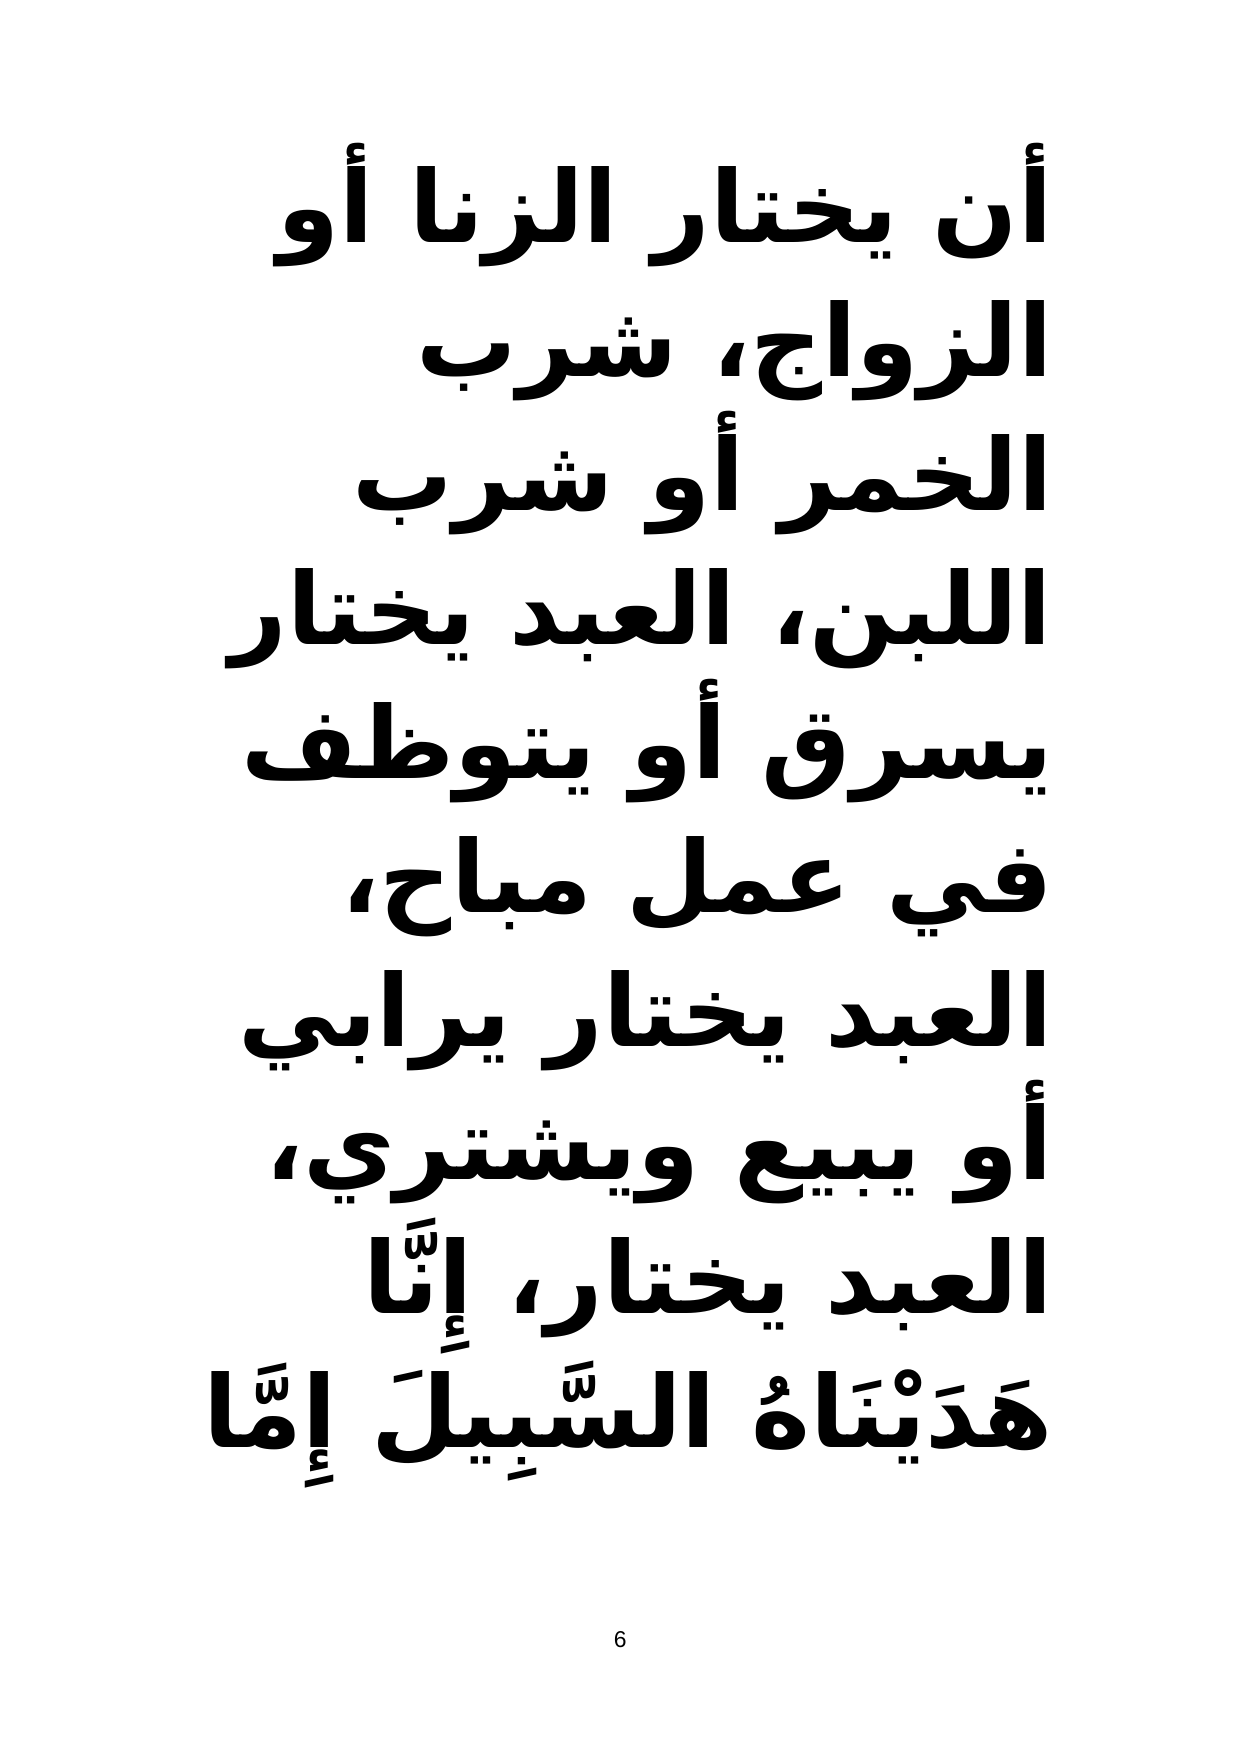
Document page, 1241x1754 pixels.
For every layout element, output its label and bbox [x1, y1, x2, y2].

text [187, 150, 1053, 1471]
